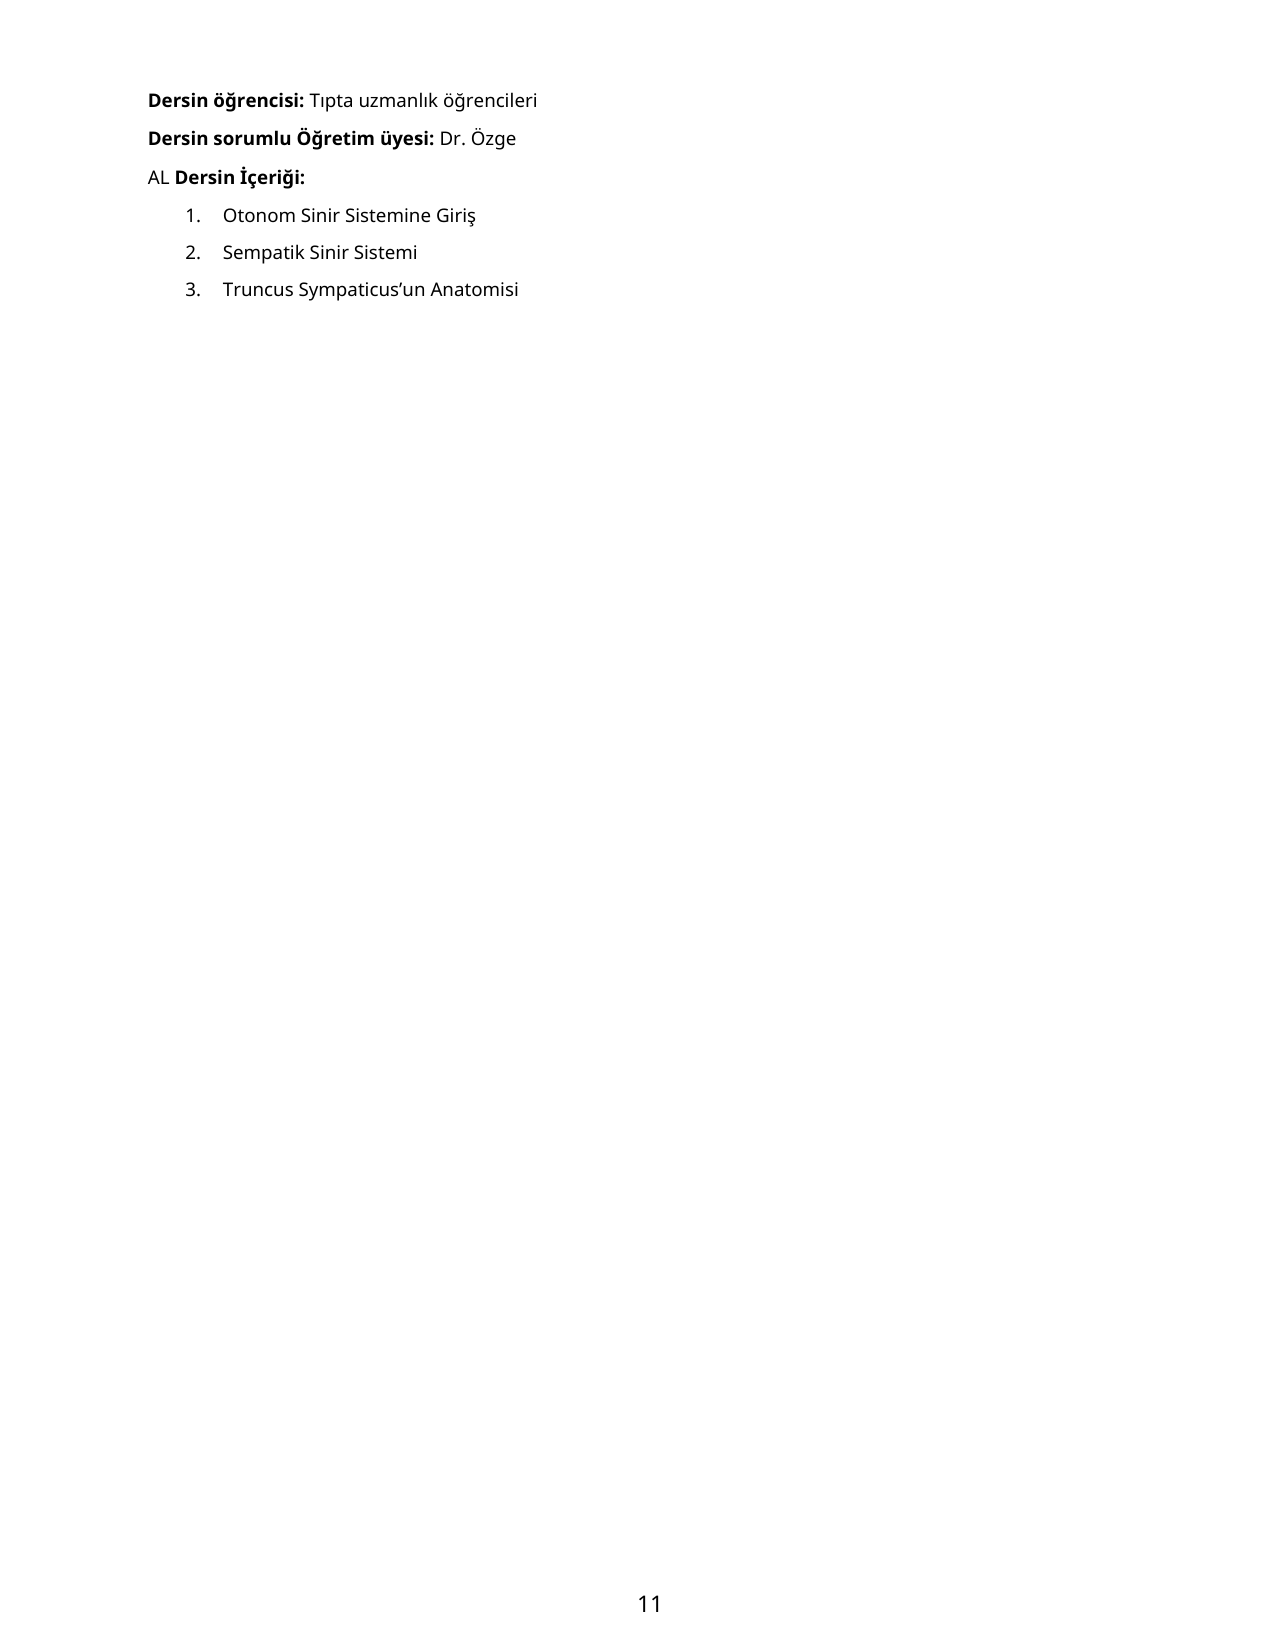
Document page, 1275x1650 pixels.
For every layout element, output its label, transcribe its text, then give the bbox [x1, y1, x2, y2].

text Dersin öğrencisi: Tıpta uzmanlık öğrencileri Dersin sorumlu Öğretim üyesi: Dr. Özge AL Dersin İçeriği: [148, 87, 542, 189]
list Otonom Sinir Sistemine Giriş [185, 202, 1237, 228]
list Truncus Sympaticus’un Anatomisi [185, 276, 1237, 301]
list Sempatik Sinir Sistemi [185, 239, 1237, 264]
